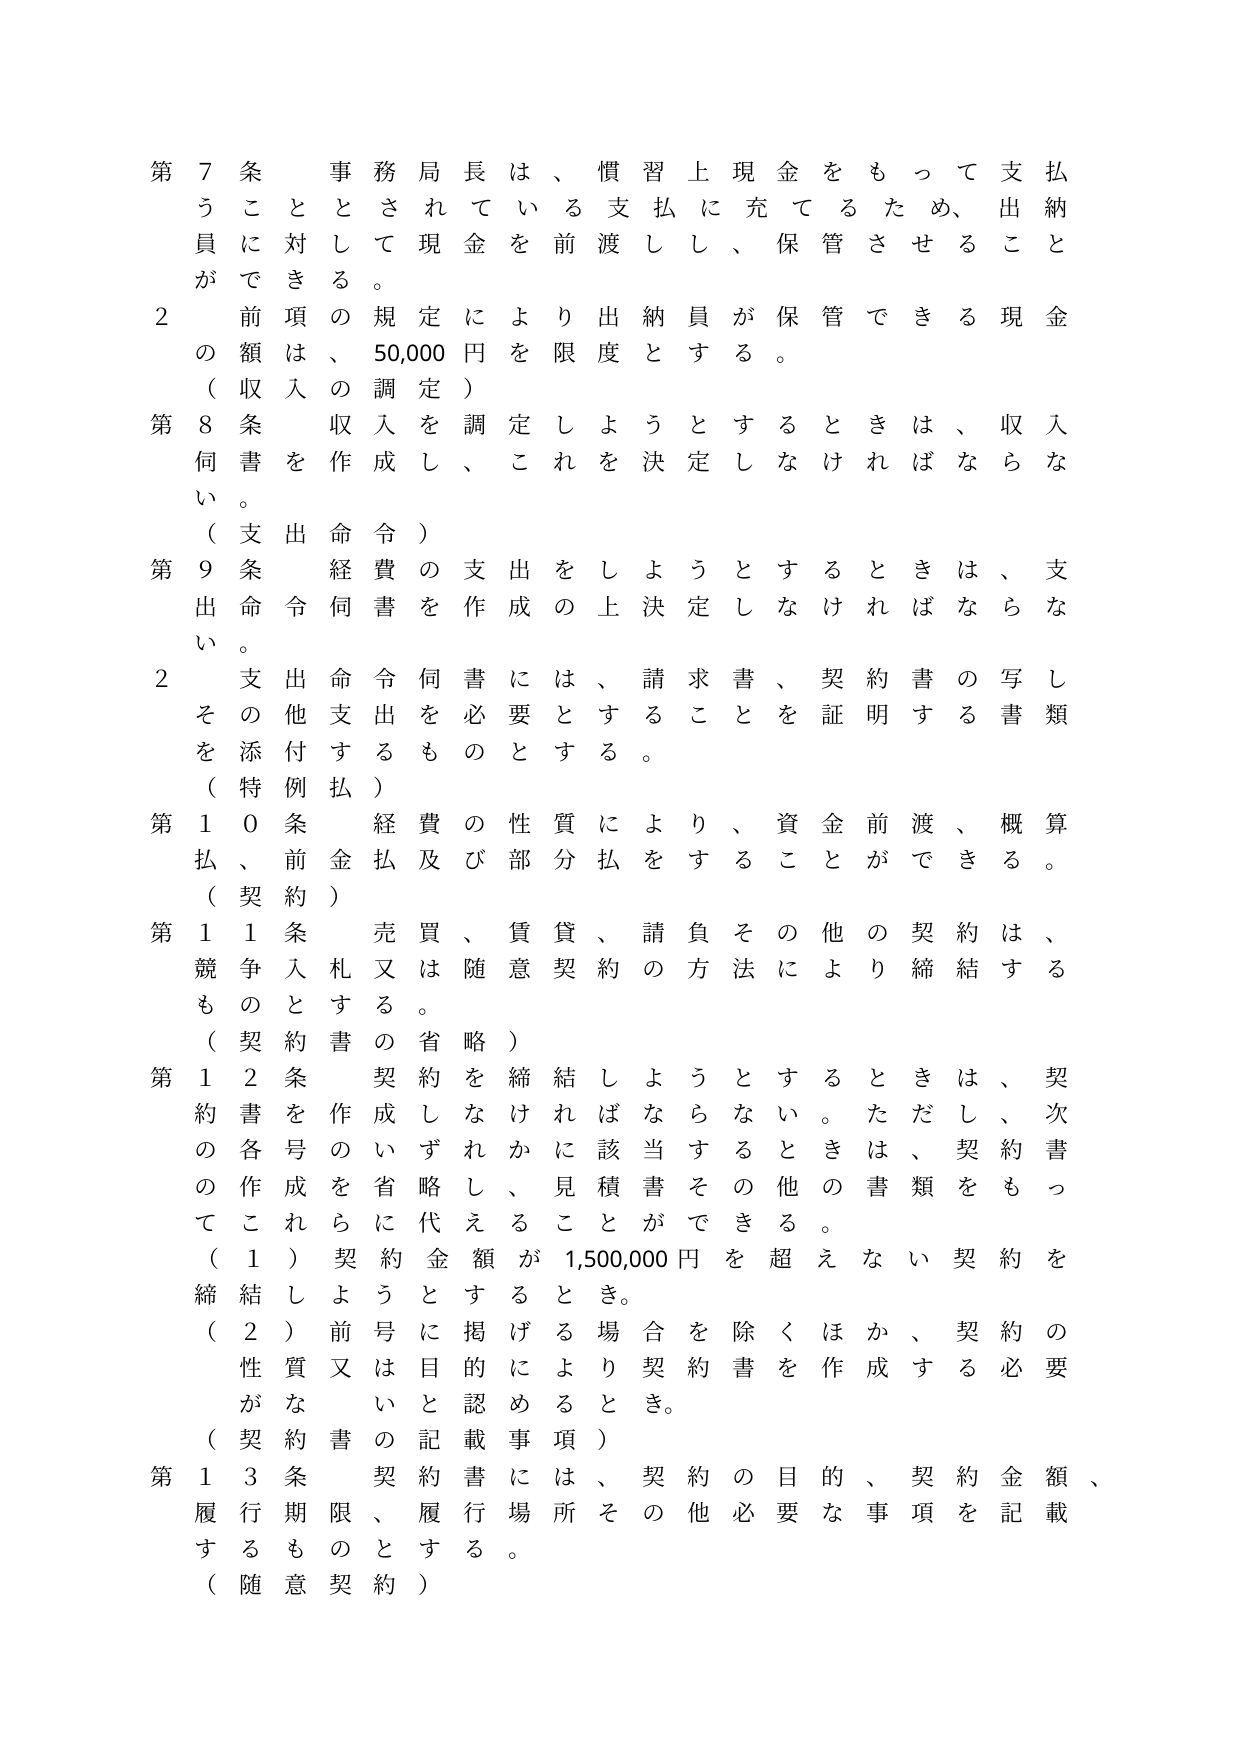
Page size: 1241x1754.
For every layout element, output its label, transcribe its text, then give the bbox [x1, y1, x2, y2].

text 第１０条 経費の性質により、資金前渡、概算払、前金払及び部分払をすることができる。 [150, 804, 1090, 877]
text （契約書の記載事項） [150, 1421, 1090, 1457]
text 第９条 経費の支出をしようとするときは、支出命令伺書を作成の上決定しなければならない。 [150, 551, 1090, 659]
text 第１２条 契約を締結しようとするときは、契約書を作成しなければならない。ただし、次の各号のいずれかに該当するときは、契約書の作成を省略し、見積書その他の書類をもってこれらに代えることができる。 [150, 1058, 1090, 1239]
text （２）前号に掲げる場合を除くほか、契約の性質又は目的により契約書を作成する必要がな いと認めるとき。 [150, 1312, 1090, 1421]
text 第１３条 契約書には、契約の目的、契約金額、履行期限、履行場所その他必要な事項を記載するものとする。 [150, 1457, 1090, 1566]
text 第１１条 売買、賃貸、請負その他の契約は、競争入札又は随意契約の方法により締結するものとする。 [150, 913, 1090, 1022]
text ２ 支出命令伺書には、請求書、契約書の写しその他支出を必要とすることを証明する書類を添付するものとする。 [150, 659, 1090, 768]
text （支出命令） [150, 514, 1090, 551]
text （契約） [150, 877, 1090, 913]
text ２ 前項の規定により出納員が保管できる現金の額は、50,000円を限度とする。 [150, 297, 1090, 369]
text （随意契約） [150, 1566, 1090, 1602]
text 第８条 収入を調定しようとするときは、収入伺書を作成し、これを決定しなければならない。 [150, 406, 1090, 514]
text （収入の調定） [150, 369, 1090, 406]
text （特例払） [150, 768, 1090, 804]
text （契約書の省略） [150, 1022, 1090, 1058]
text 第７条 事務局長は、慣習上現金をもって支払うこととされている支払に充てるため、出納員に対して現金を前渡しし、保管させることができる。 [150, 152, 1090, 297]
text （１）契約金額が1,500,000円を超えない契約を締結しようとするとき。 [150, 1239, 1090, 1312]
